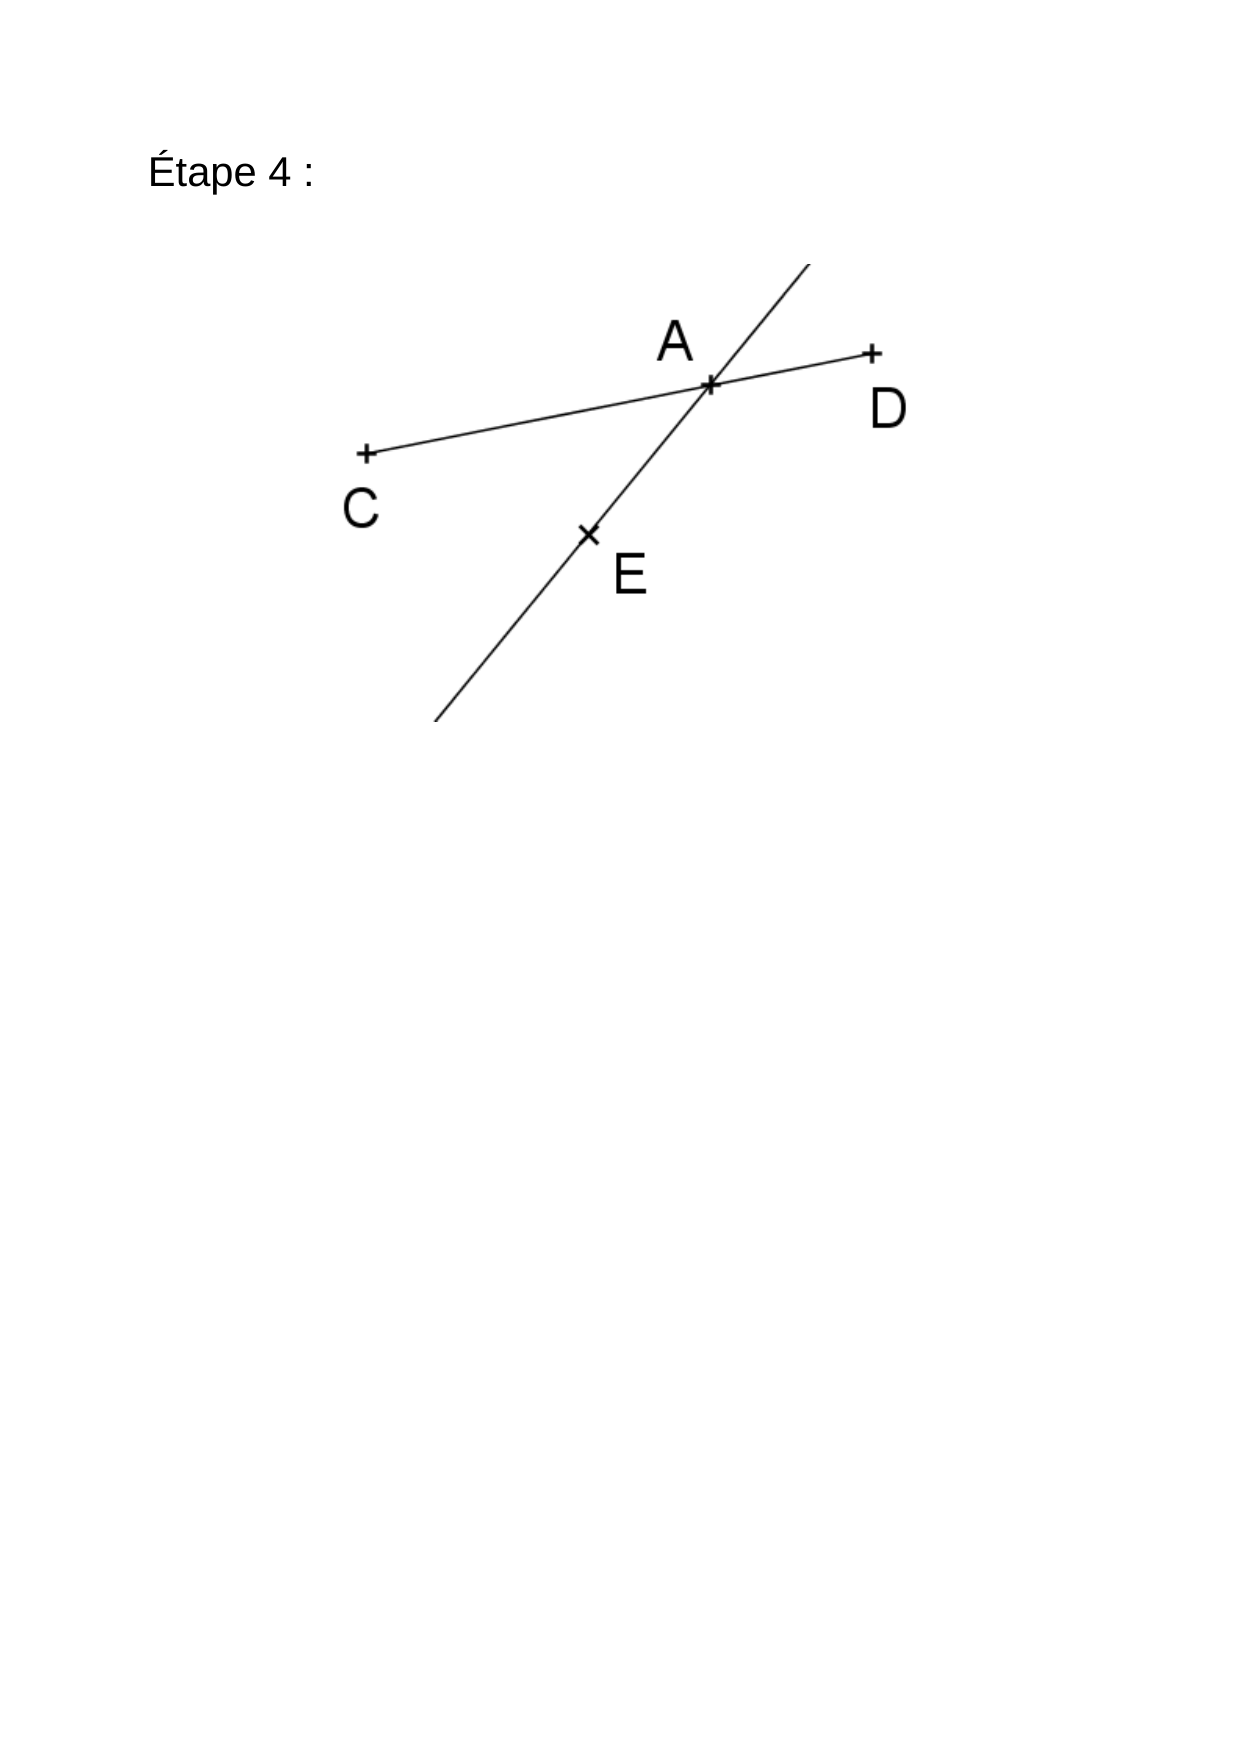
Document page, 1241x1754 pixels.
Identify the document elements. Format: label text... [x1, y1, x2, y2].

text Étape 4 : [148, 148, 1093, 196]
